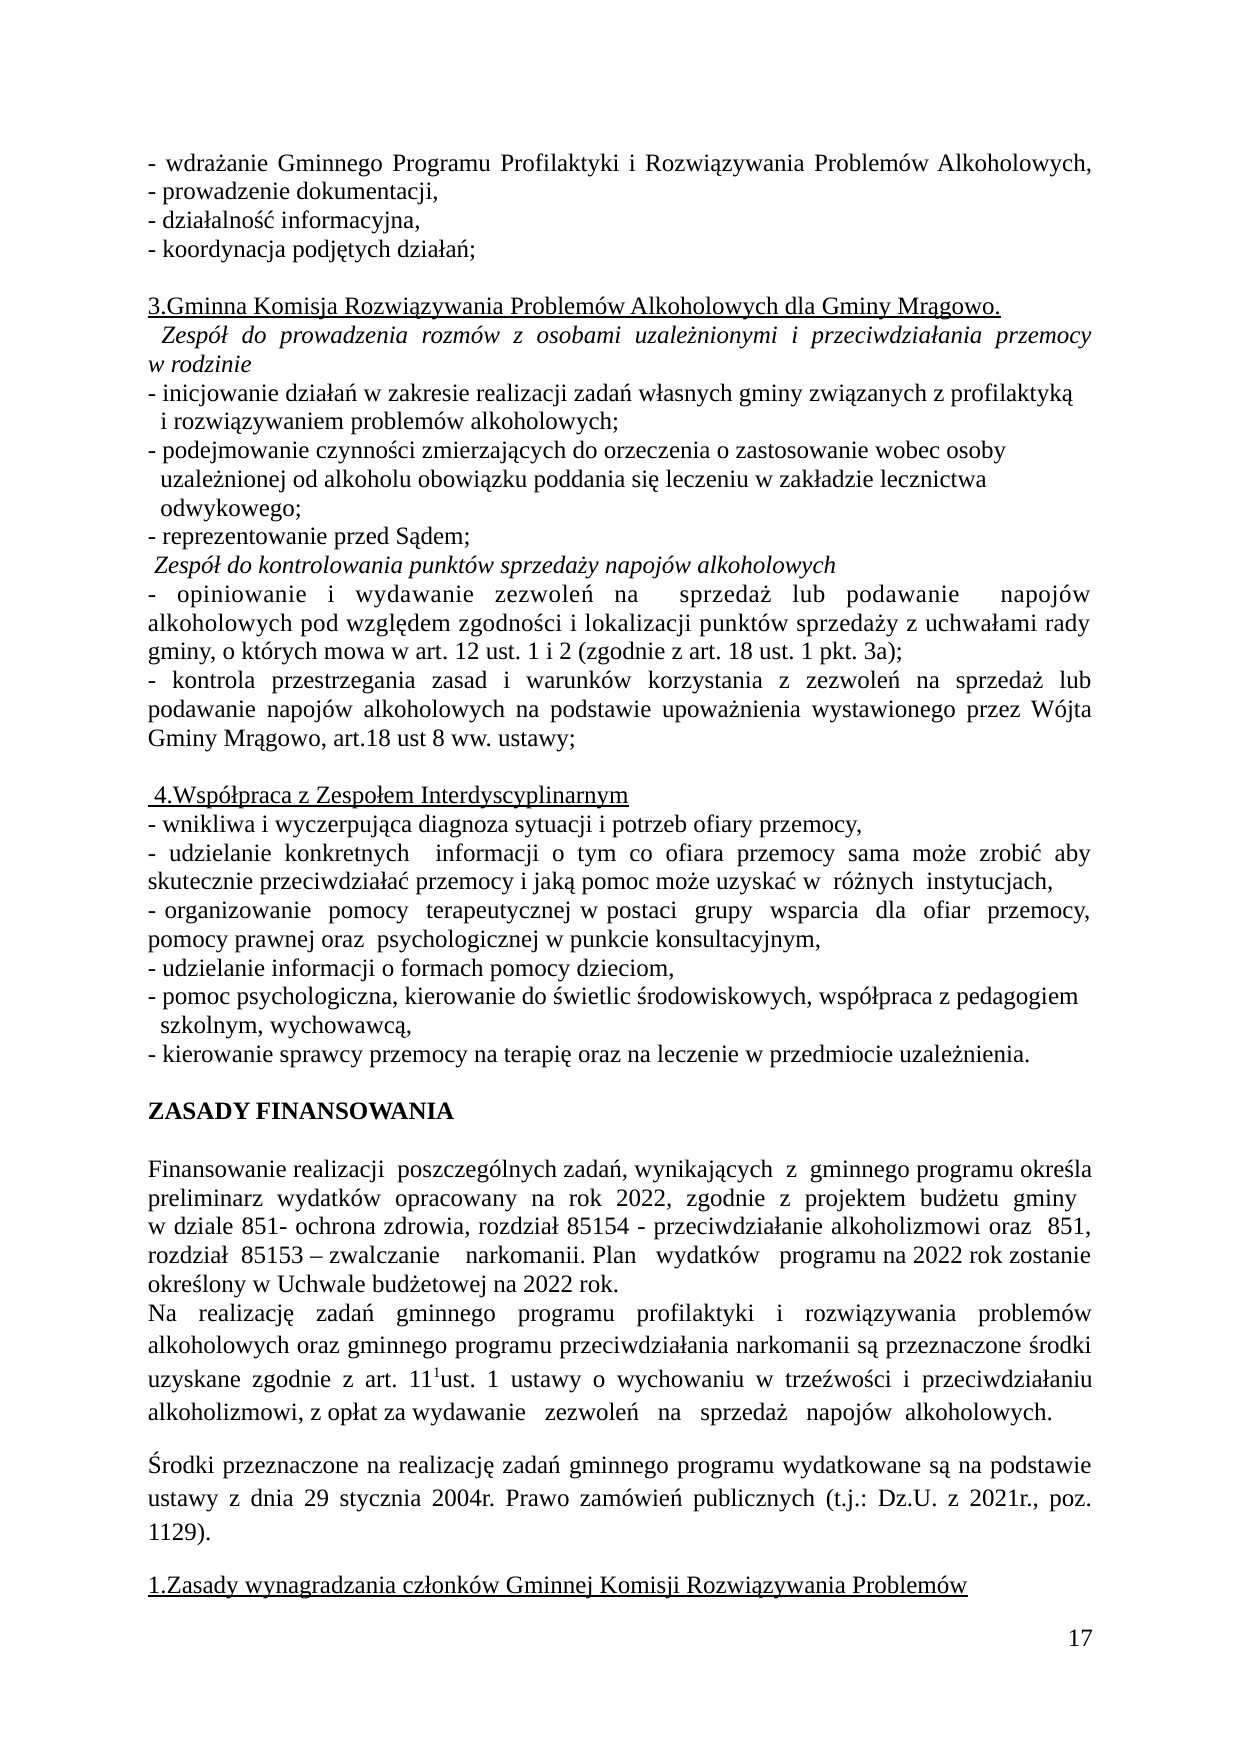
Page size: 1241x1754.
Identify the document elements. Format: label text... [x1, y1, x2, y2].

text i rozwiązywaniem problemów alkoholowych; [148, 406, 1093, 435]
text - wnikliwa i wyczerpująca diagnoza sytuacji i potrzeb ofiary przemocy, [148, 809, 1093, 838]
text - wdrażanie Gminnego Programu Profilaktyki i Rozwiązywania Problemów Alkoholowych, - prowadzenie dokumentacji, [148, 148, 1093, 205]
text - opiniowanie i wydawanie zezwoleń na sprzedaż lub podawanie napojów alkoholowych pod względem zgodności i lokalizacji punktów sprzedaży z uchwałami rady gminy, o których mowa w art. 12 ust. 1 i 2 (zgodnie z art. 18 ust. 1 pkt. 3a); [148, 579, 1093, 665]
text Na realizację zadań gminnego programu profilaktyki i rozwiązywania problemów alkoholowych oraz gminnego programu przeciwdziałania narkomanii są przeznaczone środki uzyskane zgodnie z art. 111ust. 1 ustawy o wychowaniu w trzeźwości i przeciwdziałaniu alkoholizmowi, z opłat za wydawanie zezwoleń na sprzedaż napojów alkoholowych. [148, 1298, 1093, 1425]
text odwykowego; [148, 493, 1093, 521]
text Zespół do kontrolowania punktów sprzedaży napojów alkoholowych [148, 550, 1093, 579]
text - podejmowanie czynności zmierzających do orzeczenia o zastosowanie wobec osoby [148, 435, 1093, 464]
text - organizowanie pomocy terapeutycznej w postaci grupy wsparcia dla ofiar przemocy, pomocy prawnej oraz psychologicznej w punkcie konsultacyjnym, [148, 895, 1093, 953]
text - reprezentowanie przed Sądem; [148, 521, 1093, 550]
text 4.Współpraca z Zespołem Interdyscyplinarnym [148, 780, 1093, 809]
text - koordynacja podjętych działań; [148, 234, 1093, 263]
text - kontrola przestrzegania zasad i warunków korzystania z zezwoleń na sprzedaż lub podawanie napojów alkoholowych na podstawie upoważnienia wystawionego przez Wójta Gminy Mrągowo, art.18 ust 8 ww. ustawy; [148, 665, 1093, 751]
text Zespół do prowadzenia rozmów z osobami uzależnionymi i przeciwdziałania przemocy w rodzinie [148, 320, 1093, 378]
text - udzielanie konkretnych informacji o tym co ofiara przemocy sama może zrobić aby skutecznie przeciwdziałać przemocy i jaką pomoc może uzyskać w różnych instytucjach, [148, 838, 1093, 895]
text - działalność informacyjna, [148, 205, 1093, 234]
text 1.Zasady wynagradzania członków Gminnej Komisji Rozwiązywania Problemów [148, 1570, 1093, 1599]
text - udzielanie informacji o formach pomocy dzieciom, [148, 953, 1093, 981]
text - inicjowanie działań w zakresie realizacji zadań własnych gminy związanych z profilaktyką [148, 378, 1093, 406]
text uzależnionej od alkoholu obowiązku poddania się leczeniu w zakładzie lecznictwa [148, 464, 1093, 493]
text - kierowanie sprawcy przemocy na terapię oraz na leczenie w przedmiocie uzależnienia. [148, 1039, 1093, 1068]
text 3.Gminna Komisja Rozwiązywania Problemów Alkoholowych dla Gminy Mrągowo. [148, 291, 1093, 320]
text szkolnym, wychowawcą, [148, 1010, 1093, 1039]
text - pomoc psychologiczna, kierowanie do świetlic środowiskowych, współpraca z pedagogiem [148, 981, 1093, 1010]
text ZASADY FINANSOWANIA [148, 1096, 1093, 1125]
text Finansowanie realizacji poszczególnych zadań, wynikających z gminnego programu określa preliminarz wydatków opracowany na rok 2022, zgodnie z projektem budżetu gminy w dziale 851- ochrona zdrowia, rozdział 85154 - przeciwdziałanie alkoholizmowi oraz 851, rozdział 85153 – zwalczanie narkomanii. Plan wydatków programu na 2022 rok zostanie określony w Uchwale budżetowej na 2022 rok. [148, 1154, 1093, 1298]
text Środki przeznaczone na realizację zadań gminnego programu wydatkowane są na podstawie ustawy z dnia 29 stycznia 2004r. Prawo zamówień publicznych (t.j.: Dz.U. z 2021r., poz. 1129). [148, 1451, 1093, 1545]
